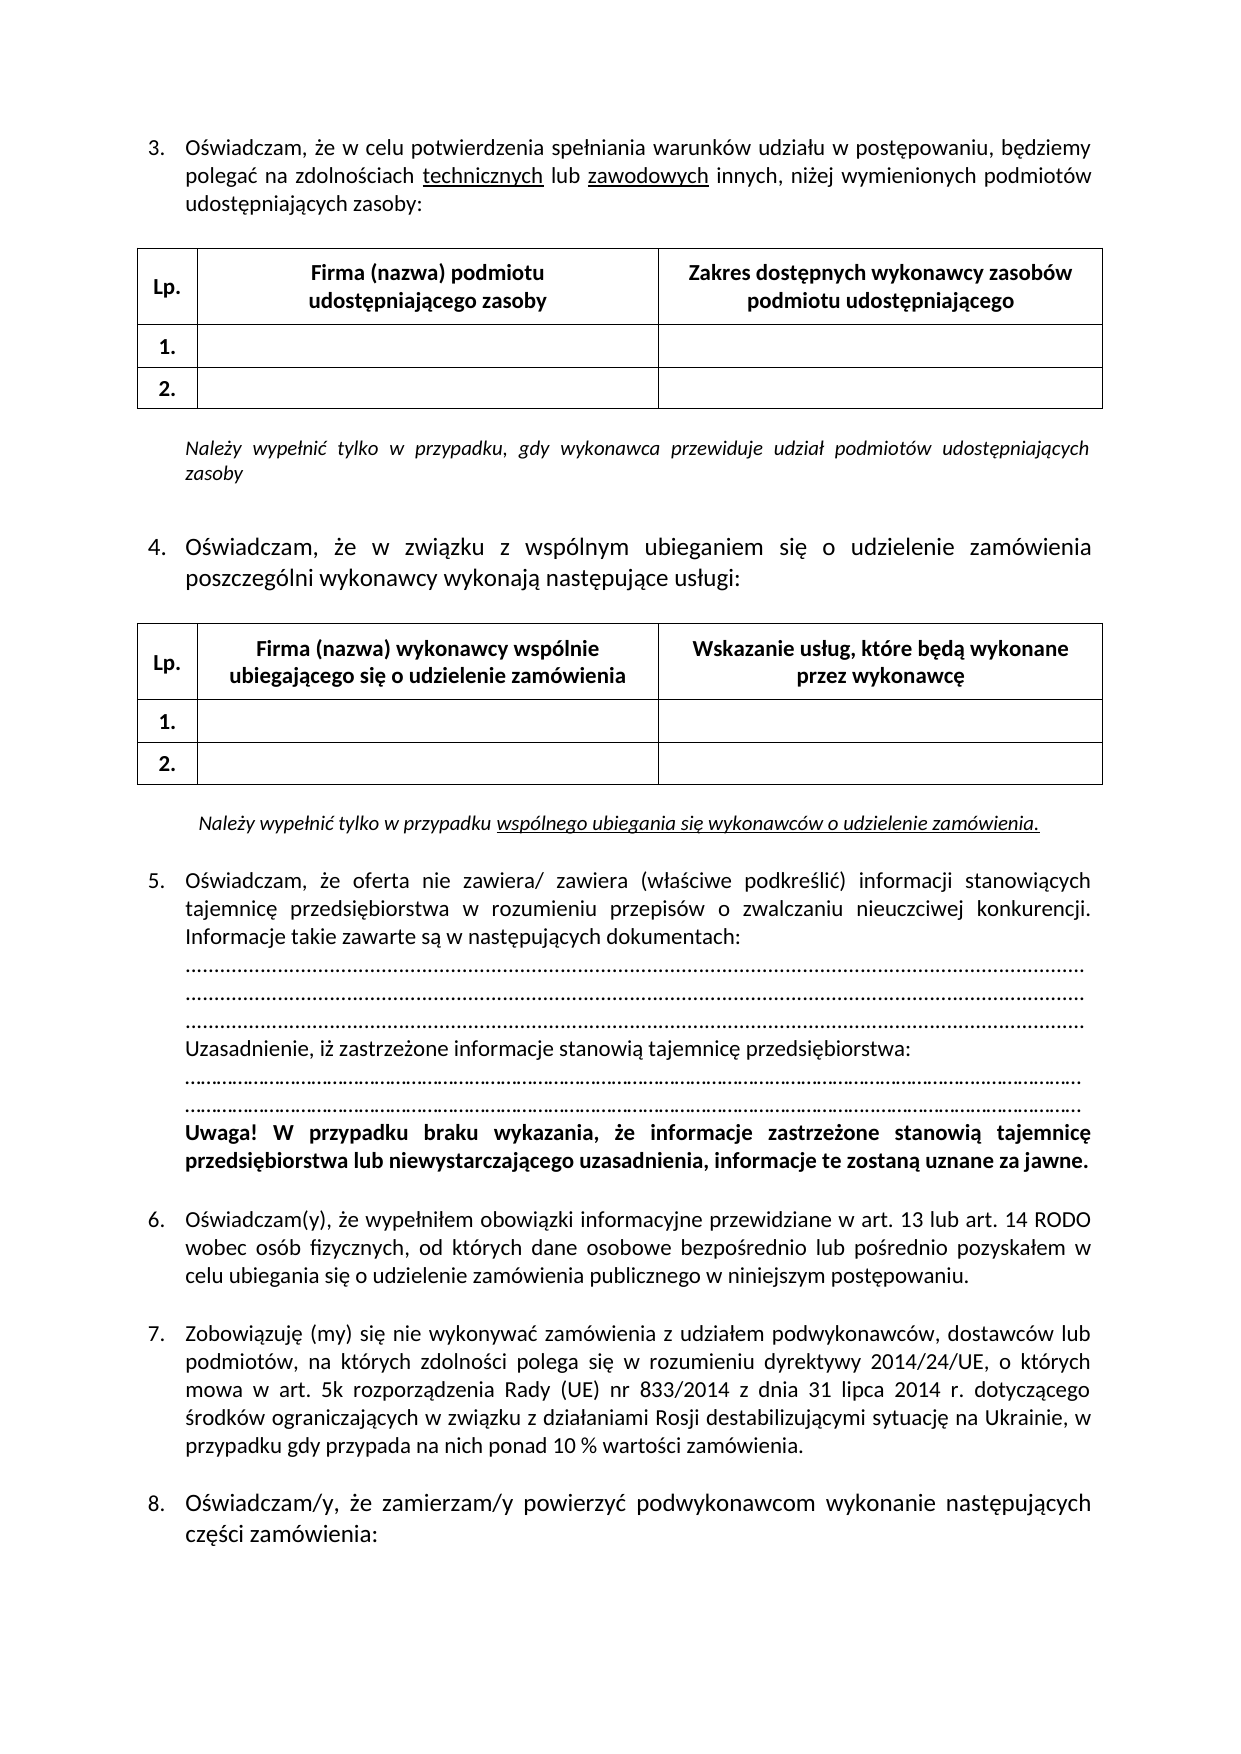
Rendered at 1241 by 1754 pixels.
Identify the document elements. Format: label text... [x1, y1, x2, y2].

table_cell 2. [138, 368, 197, 408]
list Oświadczam/y, że zamierzam/y powierzyć podwykonawcom wykonanie następujących części zamówienia: [148, 1487, 1093, 1548]
text ............................................................................................................................................................ [185, 1006, 1093, 1034]
table_header Firma (nazwa) wykonawcy wspólnie ubiegającego się o udzielenie zamówienia [198, 624, 658, 699]
table_header Firma (nazwa) podmiotu udostępniającego zasoby [198, 249, 658, 324]
table_cell [198, 743, 658, 784]
table_header Zakres dostępnych wykonawcy zasobów podmiotu udostępniającego [659, 249, 1102, 324]
text …………………………………………………………………………………………………………………..………………………………… [185, 1090, 1093, 1118]
text Uwaga! W przypadku braku wykazania, że informacje zastrzeżone stanowią tajemnicę przedsiębiorstwa lub niewystarczającego uzasadnienia, informacje te zostaną uznane za jawne. [185, 1118, 1093, 1174]
list Zobowiązuję (my) się nie wykonywać zamówienia z udziałem podwykonawców, dostawców lub podmiotów, na których zdolności polega się w rozumieniu dyrektywy 2014/24/UE, o których mowa w art. 5k rozporządzenia Rady (UE) nr 833/2014 z dnia 31 lipca 2014 r. dotyczącego środków ograniczających w związku z działaniami Rosji destabilizującymi sytuację na Ukrainie, w przypadku gdy przypada na nich ponad 10 % wartości zamówienia. [148, 1319, 1093, 1459]
table_header Wskazanie usług, które będą wykonane przez wykonawcę [659, 624, 1102, 699]
table_cell 1. [138, 325, 197, 367]
list Oświadczam, że oferta nie zawiera/ zawiera (właściwe podkreślić) informacji stanowiących tajemnicę przedsiębiorstwa w rozumieniu przepisów o zwalczaniu nieuczciwej konkurencji. Informacje takie zawarte są w następujących dokumentach: [148, 866, 1093, 950]
table_cell [198, 368, 658, 408]
text Należy wypełnić tylko w przypadku, gdy wykonawca przewiduje udział podmiotów udostępniających zasoby [185, 435, 1093, 486]
table_cell [659, 700, 1102, 742]
table_cell [198, 700, 658, 742]
list Oświadczam, że w celu potwierdzenia spełniania warunków udziału w postępowaniu, będziemy polegać na zdolnościach technicznych lub zawodowych innych, niżej wymienionych podmiotów udostępniających zasoby: [148, 133, 1093, 217]
table_cell [198, 325, 658, 367]
table_cell [659, 325, 1102, 367]
table_header Lp. [138, 249, 197, 324]
text ……………………………………………………………………………………………………………………………………..……………… [185, 1062, 1093, 1090]
table_cell 2. [138, 743, 197, 784]
table_cell [659, 368, 1102, 408]
text ............................................................................................................................................................ [185, 950, 1093, 978]
text Uzasadnienie, iż zastrzeżone informacje stanowią tajemnicę przedsiębiorstwa: [185, 1034, 1093, 1062]
list Oświadczam(y), że wypełniłem obowiązki informacyjne przewidziane w art. 13 lub art. 14 RODO wobec osób fizycznych, od których dane osobowe bezpośrednio lub pośrednio pozyskałem w celu ubiegania się o udzielenie zamówienia publicznego w niniejszym postępowaniu. [148, 1205, 1093, 1289]
text Należy wypełnić tylko w przypadku wspólnego ubiegania się wykonawców o udzielenie zamówienia. [148, 810, 1093, 836]
text ............................................................................................................................................................ [185, 978, 1093, 1006]
table_cell 1. [138, 700, 197, 742]
list Oświadczam, że w związku z wspólnym ubieganiem się o udzielenie zamówienia poszczególni wykonawcy wykonają następujące usługi: [148, 531, 1093, 592]
table_cell [659, 743, 1102, 784]
table_header Lp. [138, 624, 197, 699]
